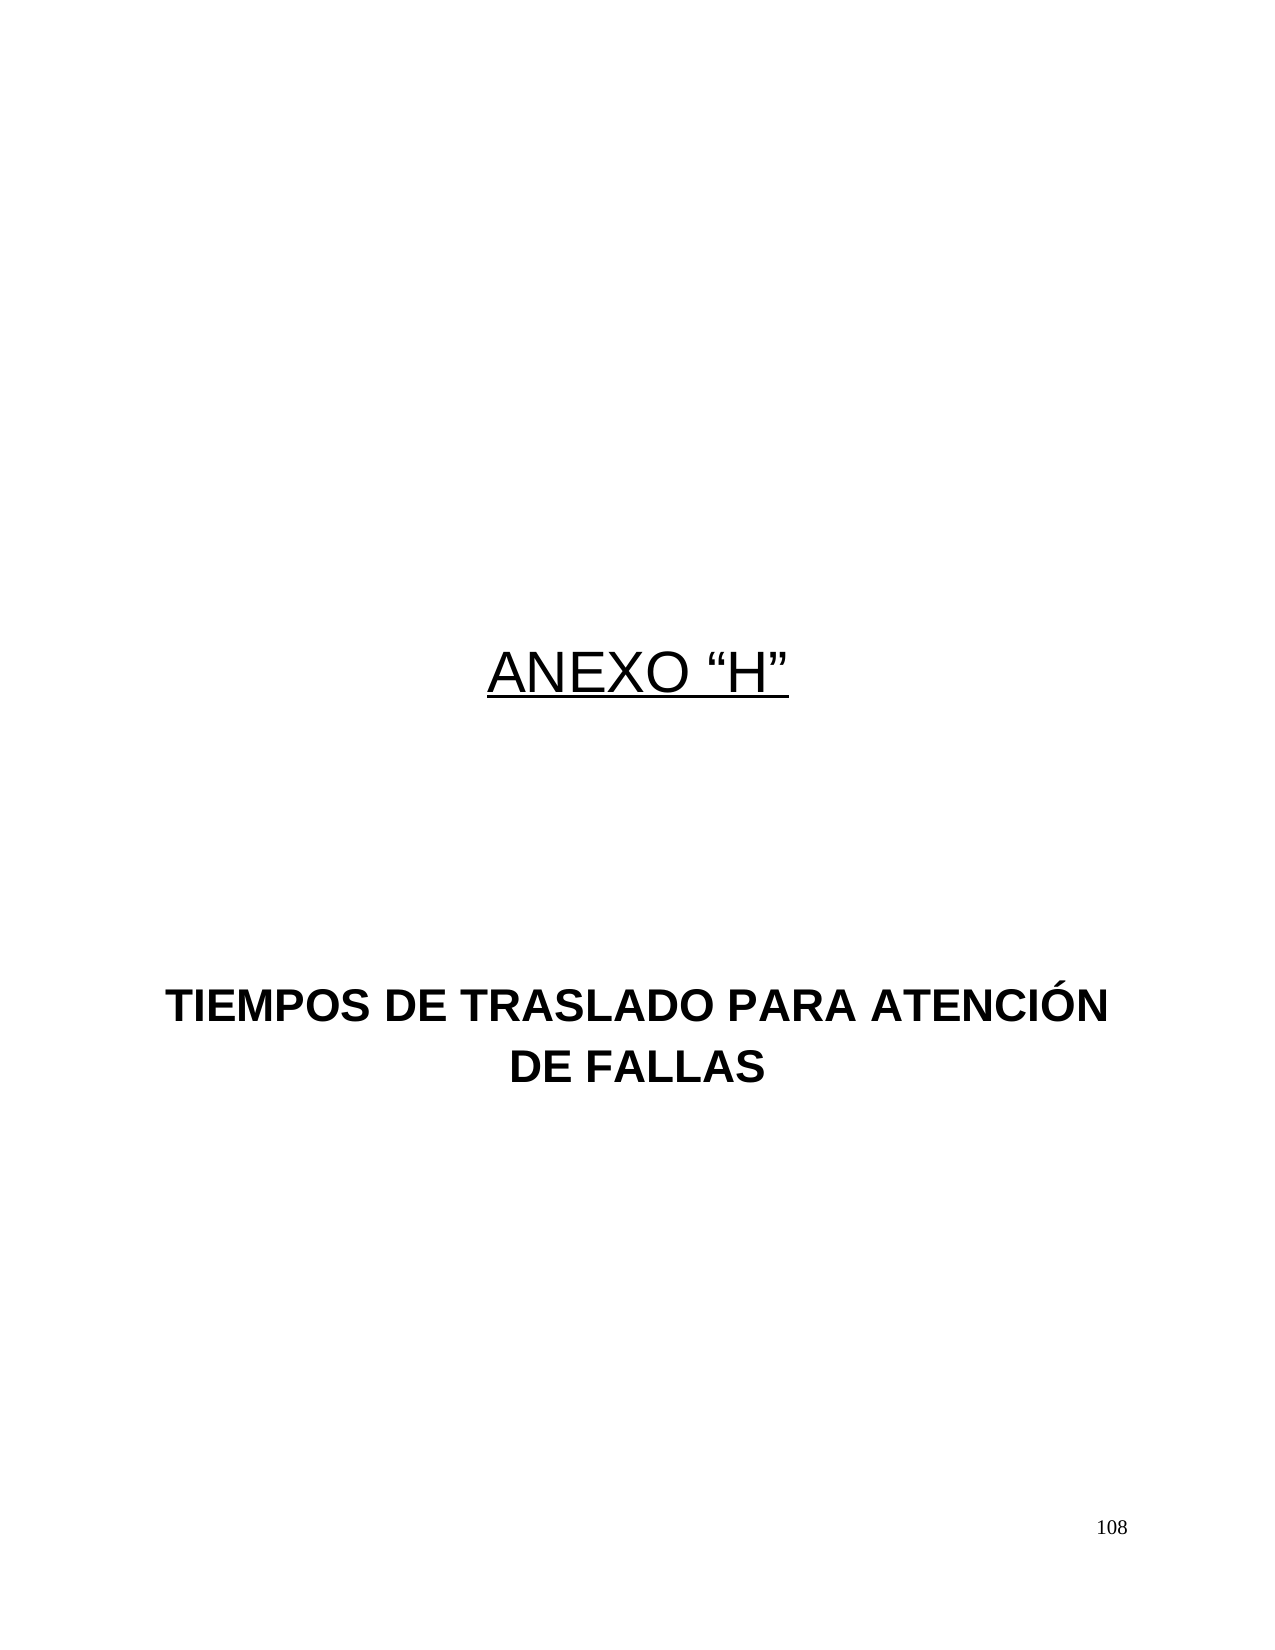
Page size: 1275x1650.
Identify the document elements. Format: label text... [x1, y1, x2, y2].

text ANEXO “H” [148, 637, 1127, 704]
text TIEMPOS DE TRASLADO PARA ATENCIÓN DE FALLAS [148, 979, 1127, 1092]
